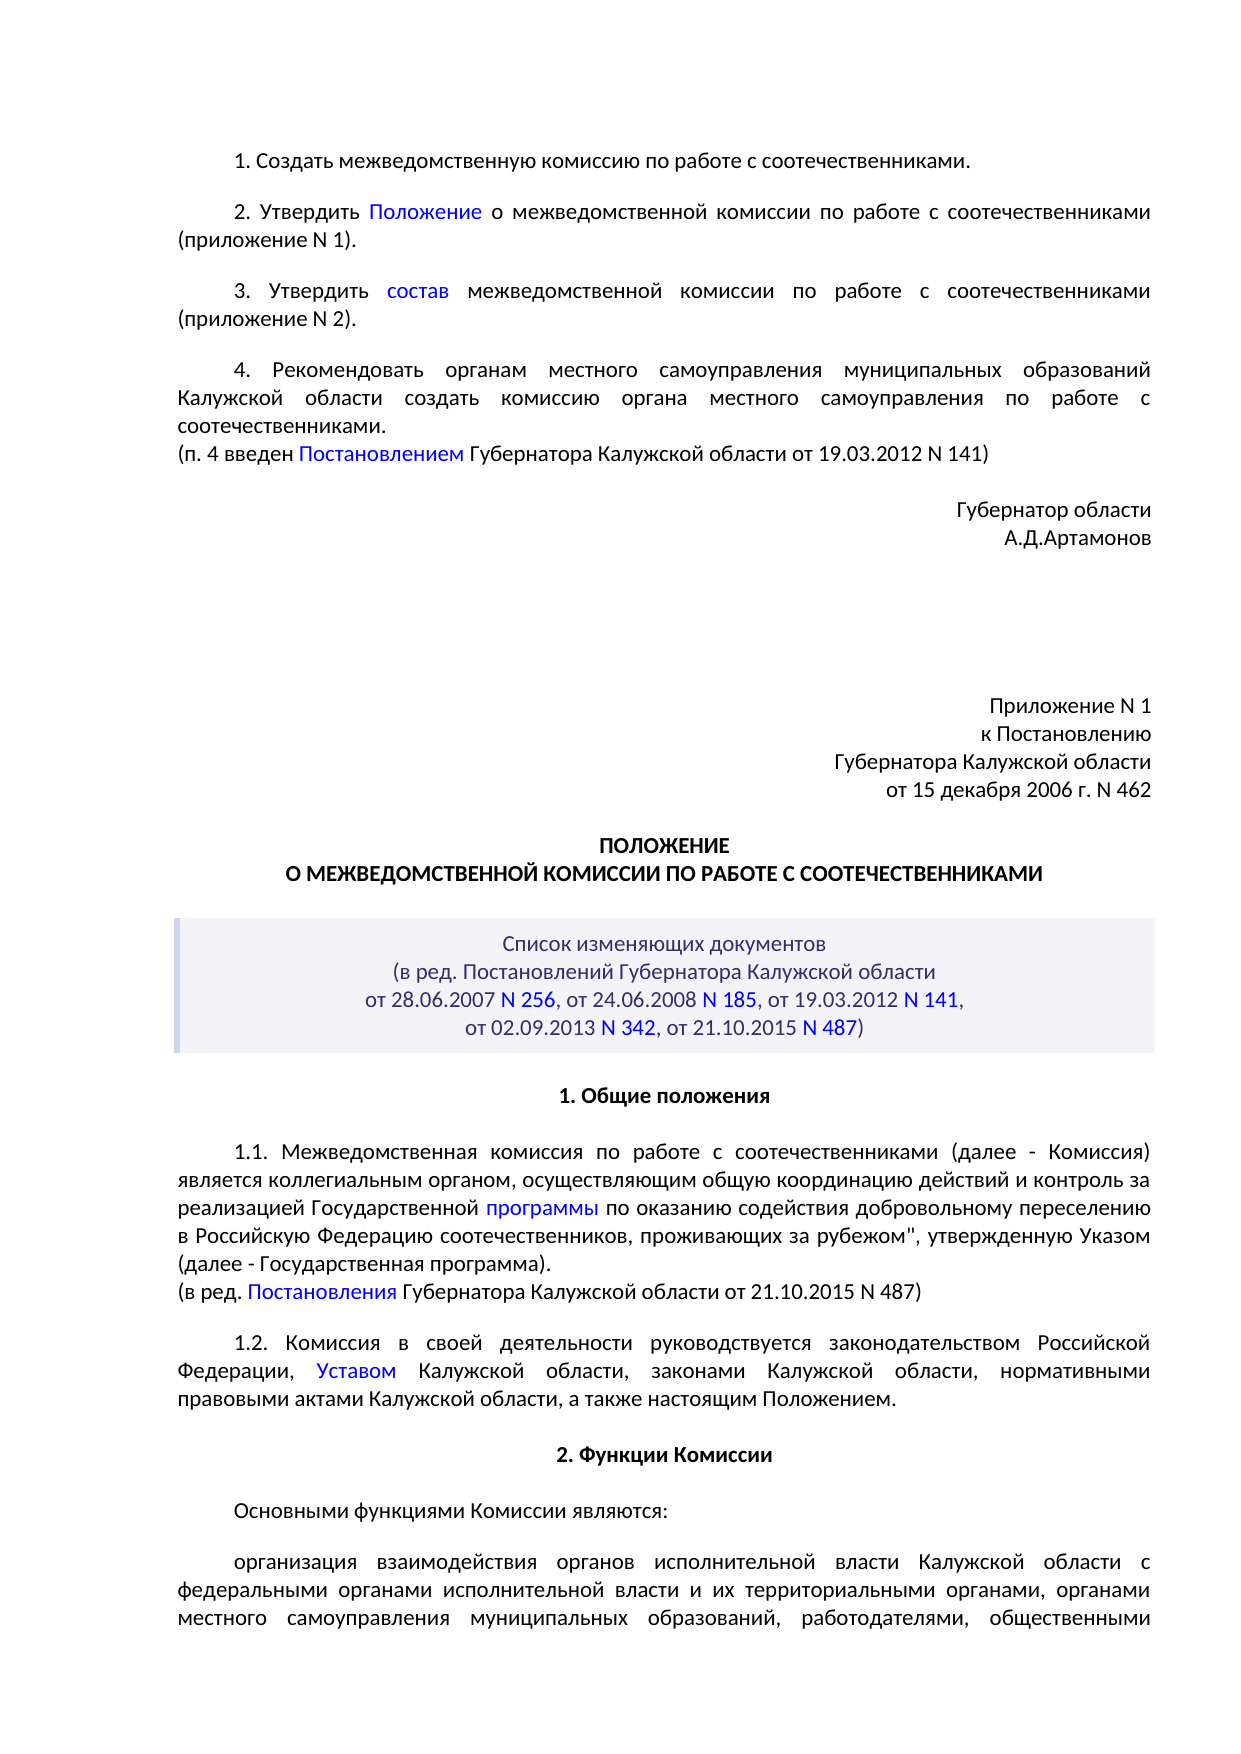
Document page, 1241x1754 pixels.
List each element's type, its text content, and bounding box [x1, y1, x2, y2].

text к Постановлению [177, 719, 1152, 747]
text 1. Создать межведомственную комиссию по работе с соотечественниками. [177, 146, 1152, 174]
text 1.2. Комиссия в своей деятельности руководствуется законодательством Российской Федерации, Уставом Калужской области, законами Калужской области, нормативными правовыми актами Калужской области, а также настоящим Положением. [177, 1328, 1152, 1412]
title 2. Функции Комиссии [177, 1441, 1152, 1468]
text (п. 4 введен Постановлением Губернатора Калужской области от 19.03.2012 N 141) [177, 439, 1152, 467]
title 1. Общие положения [177, 1081, 1152, 1109]
table_header Список изменяющих документов (в ред. Постановлений Губернатора Калужской области от 28.06.2007 N 256, от 24.06.2008 N 185, от 19.03.2012 N 141, от 02.09.2013 N 342, от 21.10.2015 N 487) [180, 918, 1149, 1053]
text Губернатор области [177, 495, 1152, 523]
text 4. Рекомендовать органам местного самоуправления муниципальных образований Калужской области создать комиссию органа местного самоуправления по работе с соотечественниками. [177, 355, 1152, 439]
text от 15 декабря 2006 г. N 462 [177, 775, 1152, 803]
text Губернатора Калужской области [177, 747, 1152, 775]
text Приложение N 1 [177, 691, 1152, 719]
text (в ред. Постановления Губернатора Калужской области от 21.10.2015 N 487) [177, 1277, 1152, 1306]
text 2. Утвердить Положение о межведомственной комиссии по работе с соотечественниками (приложение N 1). [177, 197, 1152, 253]
title ПОЛОЖЕНИЕ [177, 831, 1152, 859]
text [177, 1547, 1152, 1632]
text 1.1. Межведомственная комиссия по работе с соотечественниками (далее - Комиссия) является коллегиальным органом, осуществляющим общую координацию действий и контроль за реализацией Государственной программы по оказанию содействия добровольному переселению в Российскую Федерацию соотечественников, проживающих за рубежом", утвержденную Указом (далее - Государственная программа). [177, 1137, 1152, 1277]
text А.Д.Артамонов [177, 523, 1152, 551]
text Основными функциями Комиссии являются: [177, 1497, 1152, 1524]
text 3. Утвердить состав межведомственной комиссии по работе с соотечественниками (приложение N 2). [177, 276, 1152, 332]
title О МЕЖВЕДОМСТВЕННОЙ КОМИССИИ ПО РАБОТЕ С СООТЕЧЕСТВЕННИКАМИ [177, 859, 1152, 887]
